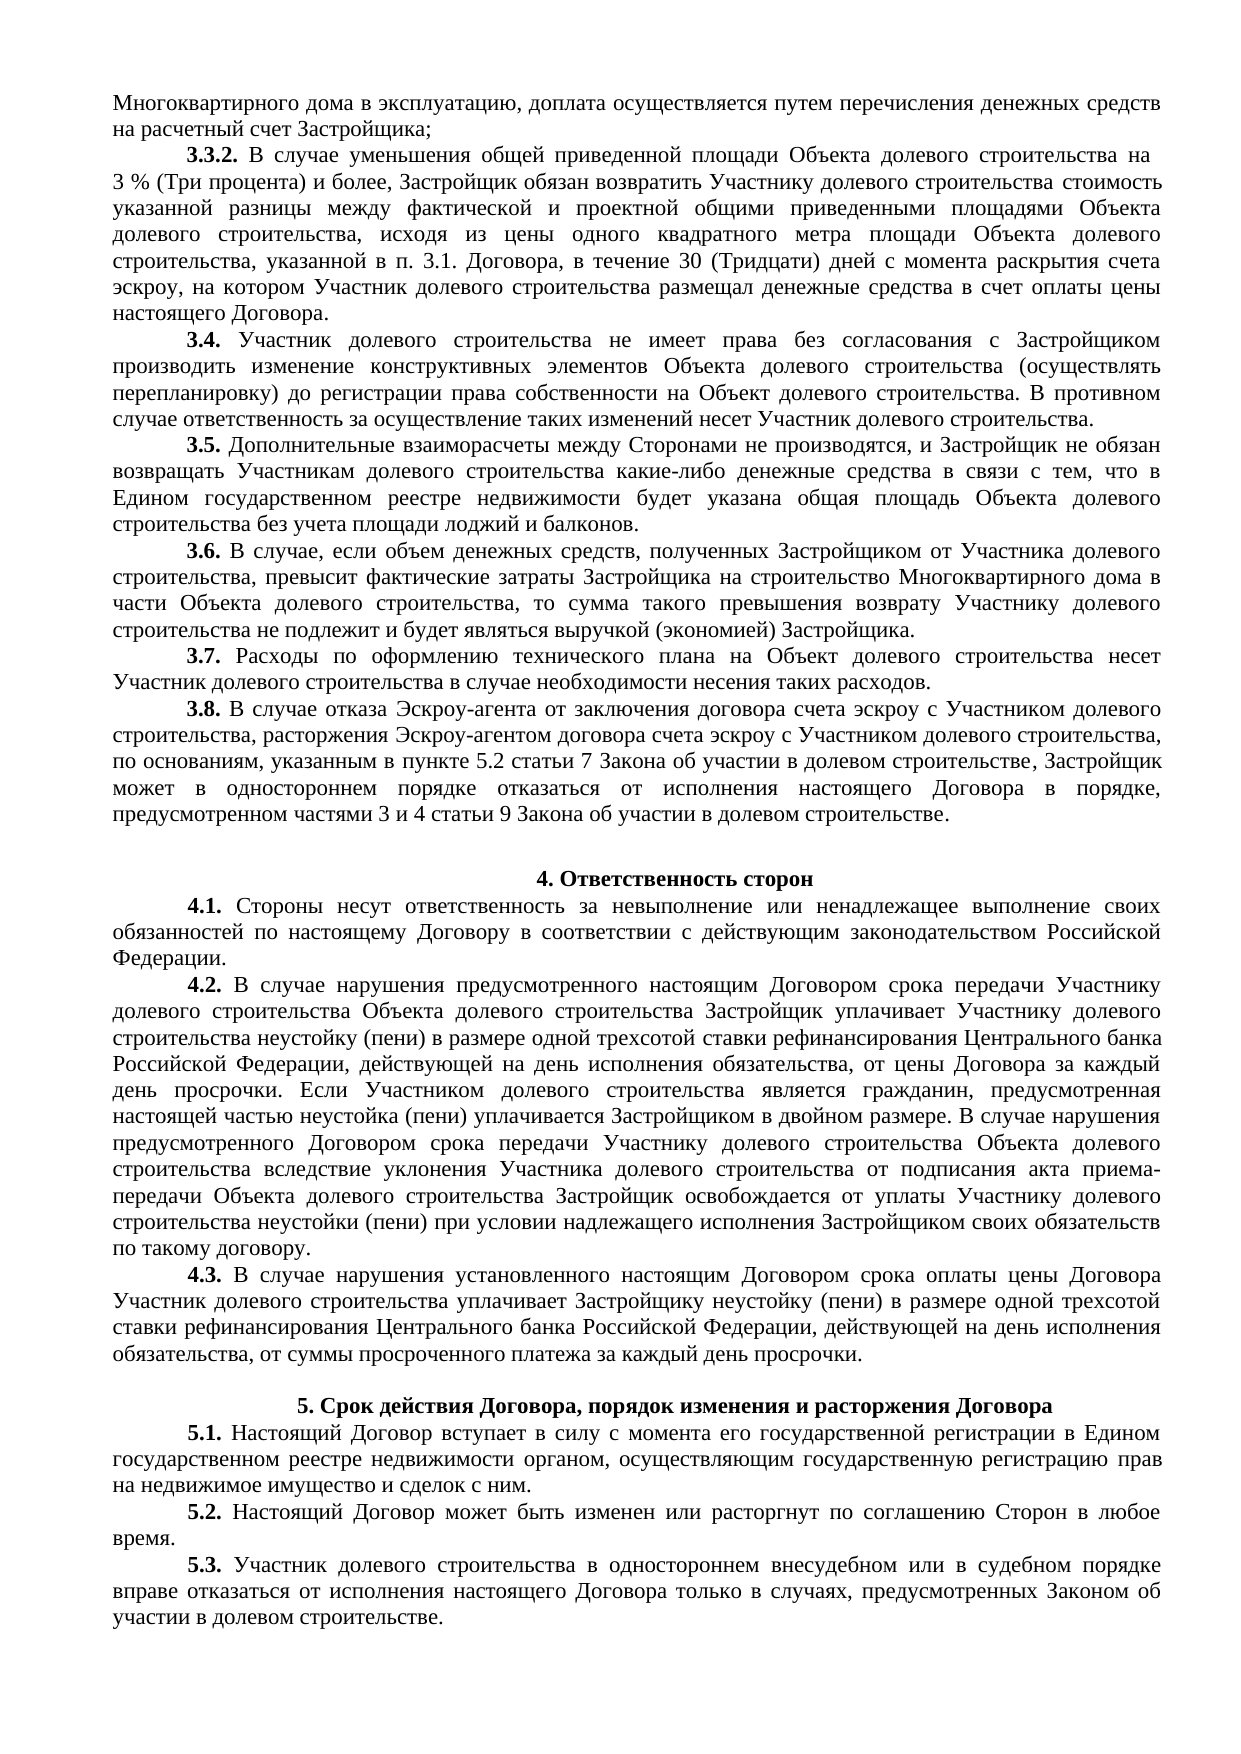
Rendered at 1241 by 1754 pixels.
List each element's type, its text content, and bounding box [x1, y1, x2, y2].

text 3.5. Дополнительные взаиморасчеты между Сторонами не производятся, и Застройщик не обязан возвращать Участникам долевого строительства какие-либо денежные средства в связи с тем, что в Едином государственном реестре недвижимости будет указана общая площадь Объекта долевого строительства без учета площади лоджий и балконов. [112, 431, 1162, 537]
text 4.2. В случае нарушения предусмотренного настоящим Договором срока передачи Участнику долевого строительства Объекта долевого строительства Застройщик уплачивает Участнику долевого строительства неустойку (пени) в размере одной трехсотой ставки рефинансирования Центрального банка Российской Федерации, действующей на день исполнения обязательства, от цены Договора за каждый день просрочки. Если Участником долевого строительства является гражданин, предусмотренная настоящей частью неустойка (пени) уплачивается Застройщиком в двойном размере. В случае нарушения предусмотренного Договором срока передачи Участнику долевого строительства Объекта долевого строительства вследствие уклонения Участника долевого строительства от подписания акта приема-передачи Объекта долевого строительства Застройщик освобождается от уплаты Участнику долевого строительства неустойки (пени) при условии надлежащего исполнения Застройщиком своих обязательств по такому договору. [112, 971, 1162, 1261]
text 3.7. Расходы по оформлению технического плана на Объект долевого строительства несет Участник долевого строительства в случае необходимости несения таких расходов. [112, 642, 1162, 695]
text 3.4. Участник долевого строительства не имеет права без согласования с Застройщиком производить изменение конструктивных элементов Объекта долевого строительства (осуществлять перепланировку) до регистрации права собственности на Объект долевого строительства. В противном случае ответственность за осуществление таких изменений несет Участник долевого строительства. [112, 326, 1162, 431]
text 5. Срок действия Договора, порядок изменения и расторжения Договора [112, 1392, 1162, 1419]
text 4.1. Стороны несут ответственность за невыполнение или ненадлежащее выполнение своих обязанностей по настоящему Договору в соответствии с действующим законодательством Российской Федерации. [112, 892, 1162, 971]
text 4. Ответственность сторон [112, 865, 1162, 892]
text 4.3. В случае нарушения установленного настоящим Договором срока оплаты цены Договора Участник долевого строительства уплачивает Застройщику неустойку (пени) в размере одной трехсотой ставки рефинансирования Центрального банка Российской Федерации, действующей на день исполнения обязательства, от суммы просроченного платежа за каждый день просрочки. [112, 1261, 1162, 1366]
text 3.3.2. В случае уменьшения общей приведенной площади Объекта долевого строительства на 3 % (Три процента) и более, Застройщик обязан возвратить Участнику долевого строительства стоимость указанной разницы между фактической и проектной общими приведенными площадями Объекта долевого строительства, исходя из цены одного квадратного метра площади Объекта долевого строительства, указанной в п. 3.1. Договора, в течение 30 (Тридцати) дней с момента раскрытия счета эскроу, на котором Участник долевого строительства размещал денежные средства в счет оплаты цены настоящего Договора. [112, 141, 1162, 326]
text 3.6. В случае, если объем денежных средств, полученных Застройщиком от Участника долевого строительства, превысит фактические затраты Застройщика на строительство Многоквартирного дома в части Объекта долевого строительства, то сумма такого превышения возврату Участнику долевого строительства не подлежит и будет являться выручкой (экономией) Застройщика. [112, 537, 1162, 642]
text 3.8. В случае отказа Эскроу-агента от заключения договора счета эскроу с Участником долевого строительства, расторжения Эскроу-агентом договора счета эскроу с Участником долевого строительства, по основаниям, указанным в пункте 5.2 статьи 7 Закона об участии в долевом строительстве, Застройщик может в одностороннем порядке отказаться от исполнения настоящего Договора в порядке, предусмотренном частями 3 и 4 статьи 9 Закона об участии в долевом строительстве. [112, 695, 1162, 827]
text 5.1. Настоящий Договор вступает в силу с момента его государственной регистрации в Едином государственном реестре недвижимости органом, осуществляющим государственную регистрацию прав на недвижимое имущество и сделок с ним. [112, 1419, 1162, 1498]
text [112, 89, 1162, 141]
text 5.2. Настоящий Договор может быть изменен или расторгнут по соглашению Сторон в любое время. [112, 1498, 1162, 1551]
text 5.3. Участник долевого строительства в одностороннем внесудебном или в судебном порядке вправе отказаться от исполнения настоящего Договора только в случаях, предусмотренных Законом об участии в долевом строительстве. [112, 1551, 1162, 1630]
